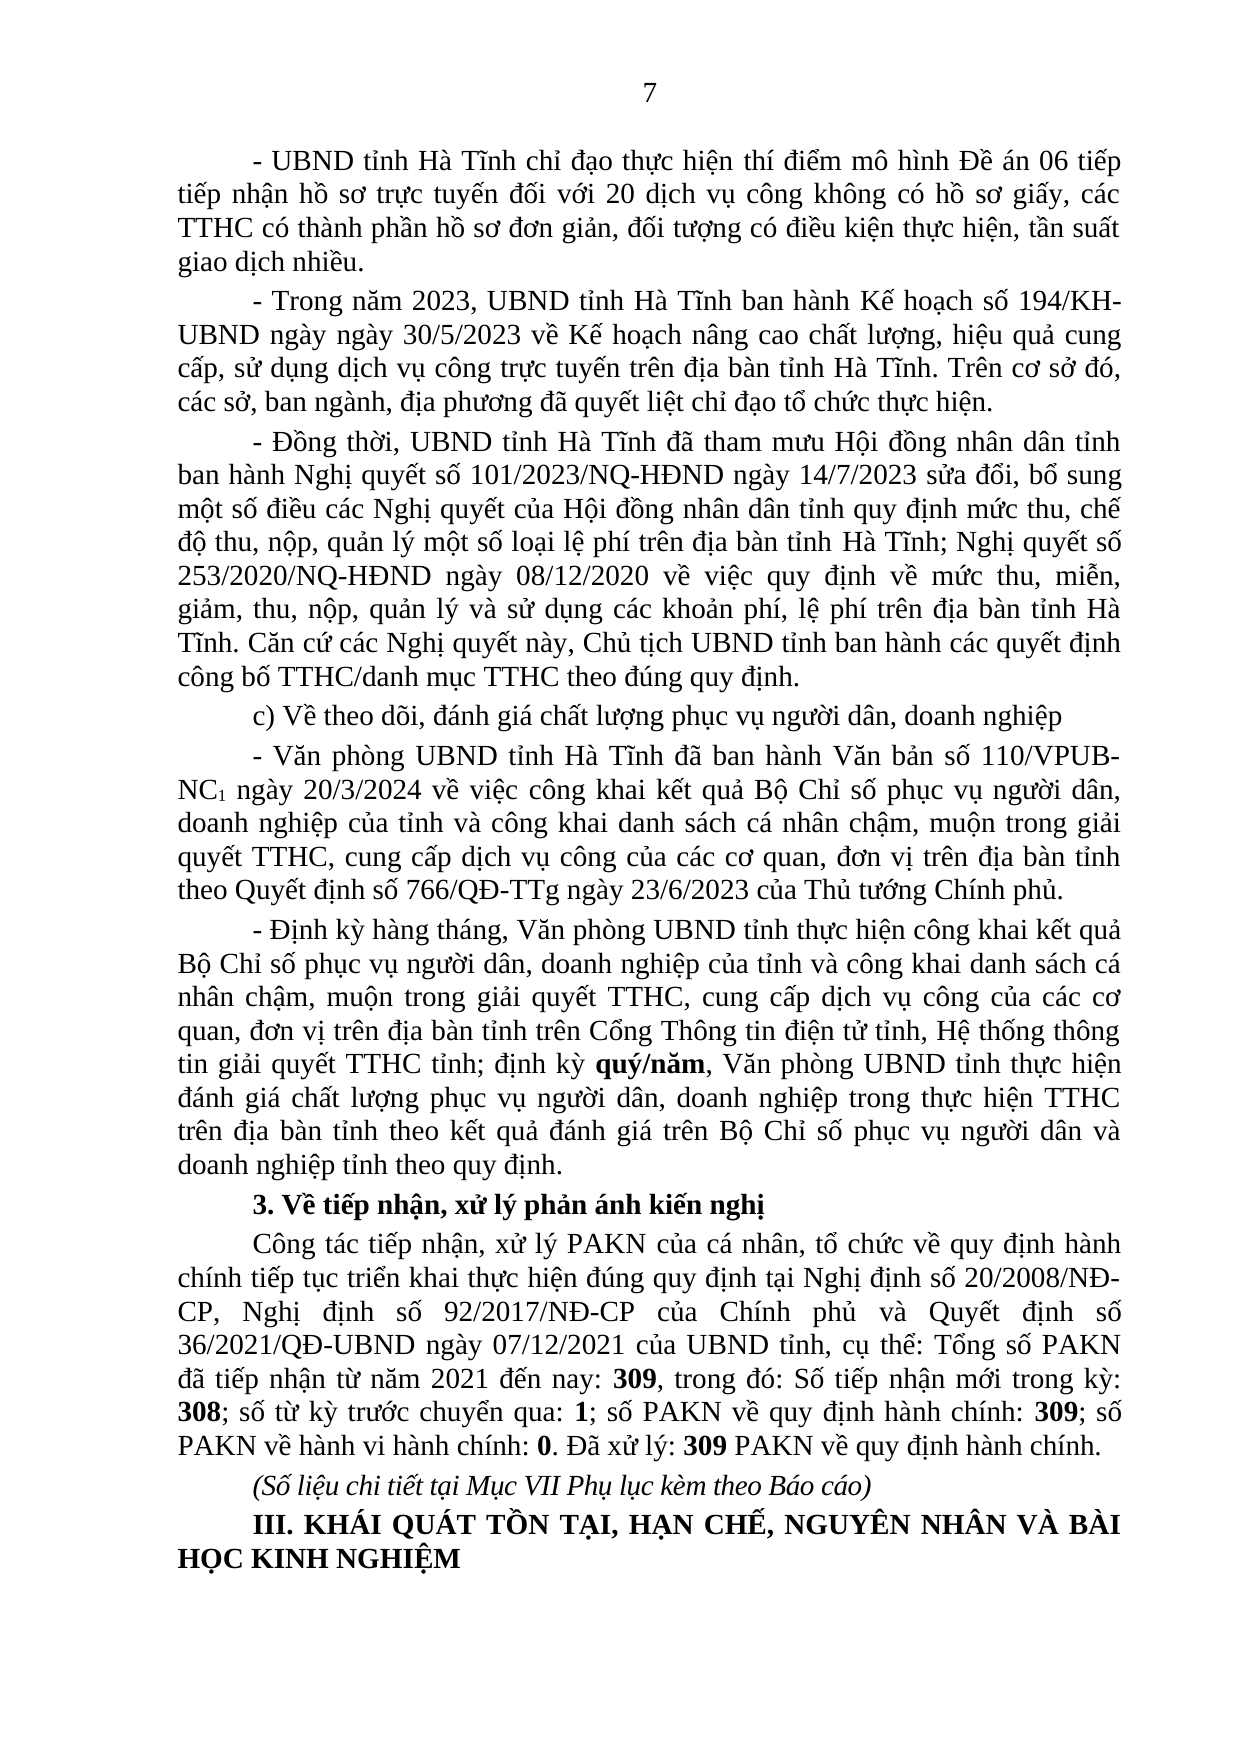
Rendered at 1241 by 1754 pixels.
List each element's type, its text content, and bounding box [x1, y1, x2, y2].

text - Đồng thời, UBND tỉnh Hà Tĩnh đã tham mưu Hội đồng nhân dân tỉnh ban hành Nghị quyết số 101/2023/NQ-HĐND ngày 14/7/2023 sửa đổi, bổ sung một số điều các Nghị quyết của Hội đồng nhân dân tỉnh quy định mức thu, chế độ thu, nộp, quản lý một số loại lệ phí trên địa bàn tỉnh Hà Tĩnh; Nghị quyết số 253/2020/NQ-HĐND ngày 08/12/2020 về việc quy định về mức thu, miễn, giảm, thu, nộp, quản lý và sử dụng các khoản phí, lệ phí trên địa bàn tỉnh Hà Tĩnh. Căn cứ các Nghị quyết này, Chủ tịch UBND tỉnh ban hành các quyết định công bố TTHC/danh mục TTHC theo đúng quy định. [176, 423, 1123, 692]
text - UBND tỉnh Hà Tĩnh chỉ đạo thực hiện thí điểm mô hình Đề án 06 tiếp tiếp nhận hồ sơ trực tuyến đối với 20 dịch vụ công không có hồ sơ giấy, các TTHC có thành phần hồ sơ đơn giản, đối tượng có điều kiện thực hiện, tần suất giao dịch nhiều. [176, 142, 1123, 277]
text III. KHÁI QUÁT TỒN TẠI, HẠN CHẾ, NGUYÊN NHÂN VÀ BÀI HỌC KINH NGHIỆM [176, 1506, 1123, 1603]
text - Văn phòng UBND tỉnh Hà Tĩnh đã ban hành Văn bản số 110/VPUB-NC1 ngày 20/3/2024 về việc công khai kết quả Bộ Chỉ số phục vụ người dân, doanh nghiệp của tỉnh và công khai danh sách cá nhân chậm, muộn trong giải quyết TTHC, cung cấp dịch vụ công của các cơ quan, đơn vị trên địa bàn tỉnh theo Quyết định số 766/QĐ-TTg ngày 23/6/2023 của Thủ tướng Chính phủ. [176, 737, 1123, 906]
text - Định kỳ hàng tháng, Văn phòng UBND tỉnh thực hiện công khai kết quả Bộ Chỉ số phục vụ người dân, doanh nghiệp của tỉnh và công khai danh sách cá nhân chậm, muộn trong giải quyết TTHC, cung cấp dịch vụ công của các cơ quan, đơn vị trên địa bàn tỉnh trên Cổng Thông tin điện tử tỉnh, Hệ thống thông tin giải quyết TTHC tỉnh; định kỳ quý/năm, Văn phòng UBND tỉnh thực hiện đánh giá chất lượng phục vụ người dân, doanh nghiệp trong thực hiện TTHC trên địa bàn tỉnh theo kết quả đánh giá trên Bộ Chỉ số phục vụ người dân và doanh nghiệp tỉnh theo quy định. [176, 911, 1123, 1181]
text Công tác tiếp nhận, xử lý PAKN của cá nhân, tổ chức về quy định hành chính tiếp tục triển khai thực hiện đúng quy định tại Nghị định số 20/2008/NĐ-CP, Nghị định số 92/2017/NĐ-CP của Chính phủ và Quyết định số 36/2021/QĐ-UBND ngày 07/12/2021 của UBND tỉnh, cụ thể: Tổng số PAKN đã tiếp nhận từ năm 2021 đến nay: 309, trong đó: Số tiếp nhận mới trong kỳ: 308; số từ kỳ trước chuyển qua: 1; số PAKN về quy định hành chính: 309; số PAKN về hành vi hành chính: 0. Đã xử lý: 309 PAKN về quy định hành chính. [176, 1226, 1123, 1461]
text 3. Về tiếp nhận, xử lý phản ánh kiến nghị [176, 1186, 1123, 1220]
text (Số liệu chi tiết tại Mục VII Phụ lục kèm theo Báo cáo) [176, 1467, 1123, 1501]
text c) Về theo dõi, đánh giá chất lượng phục vụ người dân, doanh nghiệp [176, 697, 1123, 732]
text - Trong năm 2023, UBND tỉnh Hà Tĩnh ban hành Kế hoạch số 194/KH-UBND ngày ngày 30/5/2023 về Kế hoạch nâng cao chất lượng, hiệu quả cung cấp, sử dụng dịch vụ công trực tuyến trên địa bàn tỉnh Hà Tĩnh. Trên cơ sở đó, các sở, ban ngành, địa phương đã quyết liệt chỉ đạo tổ chức thực hiện. [176, 282, 1123, 418]
